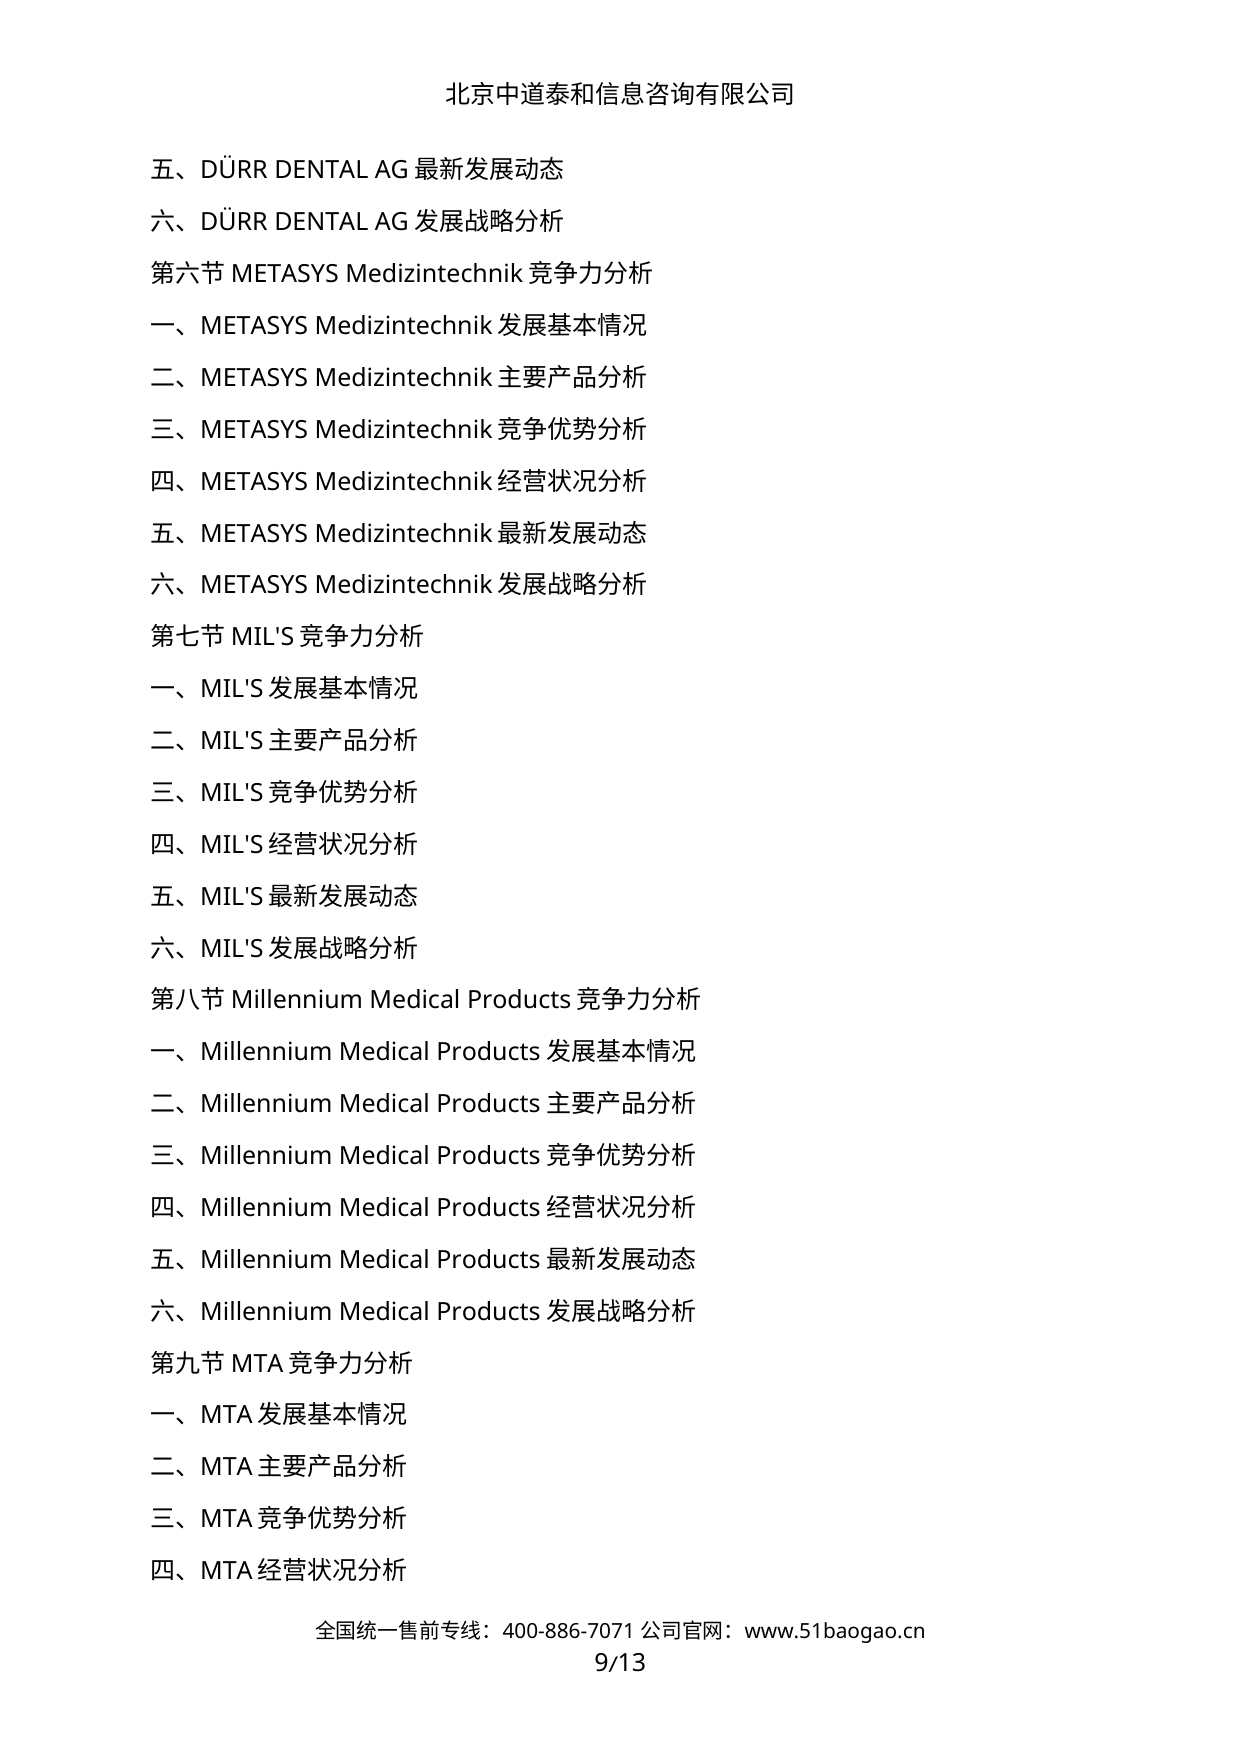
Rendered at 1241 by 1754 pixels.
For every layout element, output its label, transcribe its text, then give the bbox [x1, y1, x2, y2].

text 六、MIL'S发展战略分析 [150, 928, 1090, 964]
text 第九节 MTA竞争力分析 [150, 1343, 1090, 1379]
text 二、MTA主要产品分析 [150, 1447, 1090, 1483]
text 第六节 METASYS Medizintechnik竞争力分析 [150, 254, 1090, 290]
text 一、MIL'S发展基本情况 [150, 669, 1090, 705]
text 五、METASYS Medizintechnik最新发展动态 [150, 513, 1090, 549]
text 四、METASYS Medizintechnik经营状况分析 [150, 461, 1090, 497]
text 三、Millennium Medical Products竞争优势分析 [150, 1136, 1090, 1172]
text 五、DÜRR DENTAL AG最新发展动态 [150, 150, 1090, 186]
text 一、Millennium Medical Products发展基本情况 [150, 1032, 1090, 1068]
text 五、Millennium Medical Products最新发展动态 [150, 1239, 1090, 1276]
text 第八节 Millennium Medical Products竞争力分析 [150, 980, 1090, 1016]
text 二、METASYS Medizintechnik主要产品分析 [150, 357, 1090, 394]
text 六、DÜRR DENTAL AG发展战略分析 [150, 202, 1090, 238]
text 第七节 MIL'S竞争力分析 [150, 617, 1090, 653]
text 三、MTA竞争优势分析 [150, 1499, 1090, 1535]
text 三、METASYS Medizintechnik竞争优势分析 [150, 409, 1090, 446]
text 二、MIL'S主要产品分析 [150, 721, 1090, 757]
text 四、MTA经营状况分析 [150, 1551, 1090, 1587]
text 六、METASYS Medizintechnik发展战略分析 [150, 565, 1090, 601]
text 五、MIL'S最新发展动态 [150, 876, 1090, 912]
text 一、MTA发展基本情况 [150, 1395, 1090, 1431]
text 二、Millennium Medical Products主要产品分析 [150, 1084, 1090, 1120]
text 四、MIL'S经营状况分析 [150, 824, 1090, 861]
text 四、Millennium Medical Products经营状况分析 [150, 1187, 1090, 1224]
text 一、METASYS Medizintechnik发展基本情况 [150, 306, 1090, 342]
text 三、MIL'S竞争优势分析 [150, 772, 1090, 809]
text 六、Millennium Medical Products发展战略分析 [150, 1291, 1090, 1327]
